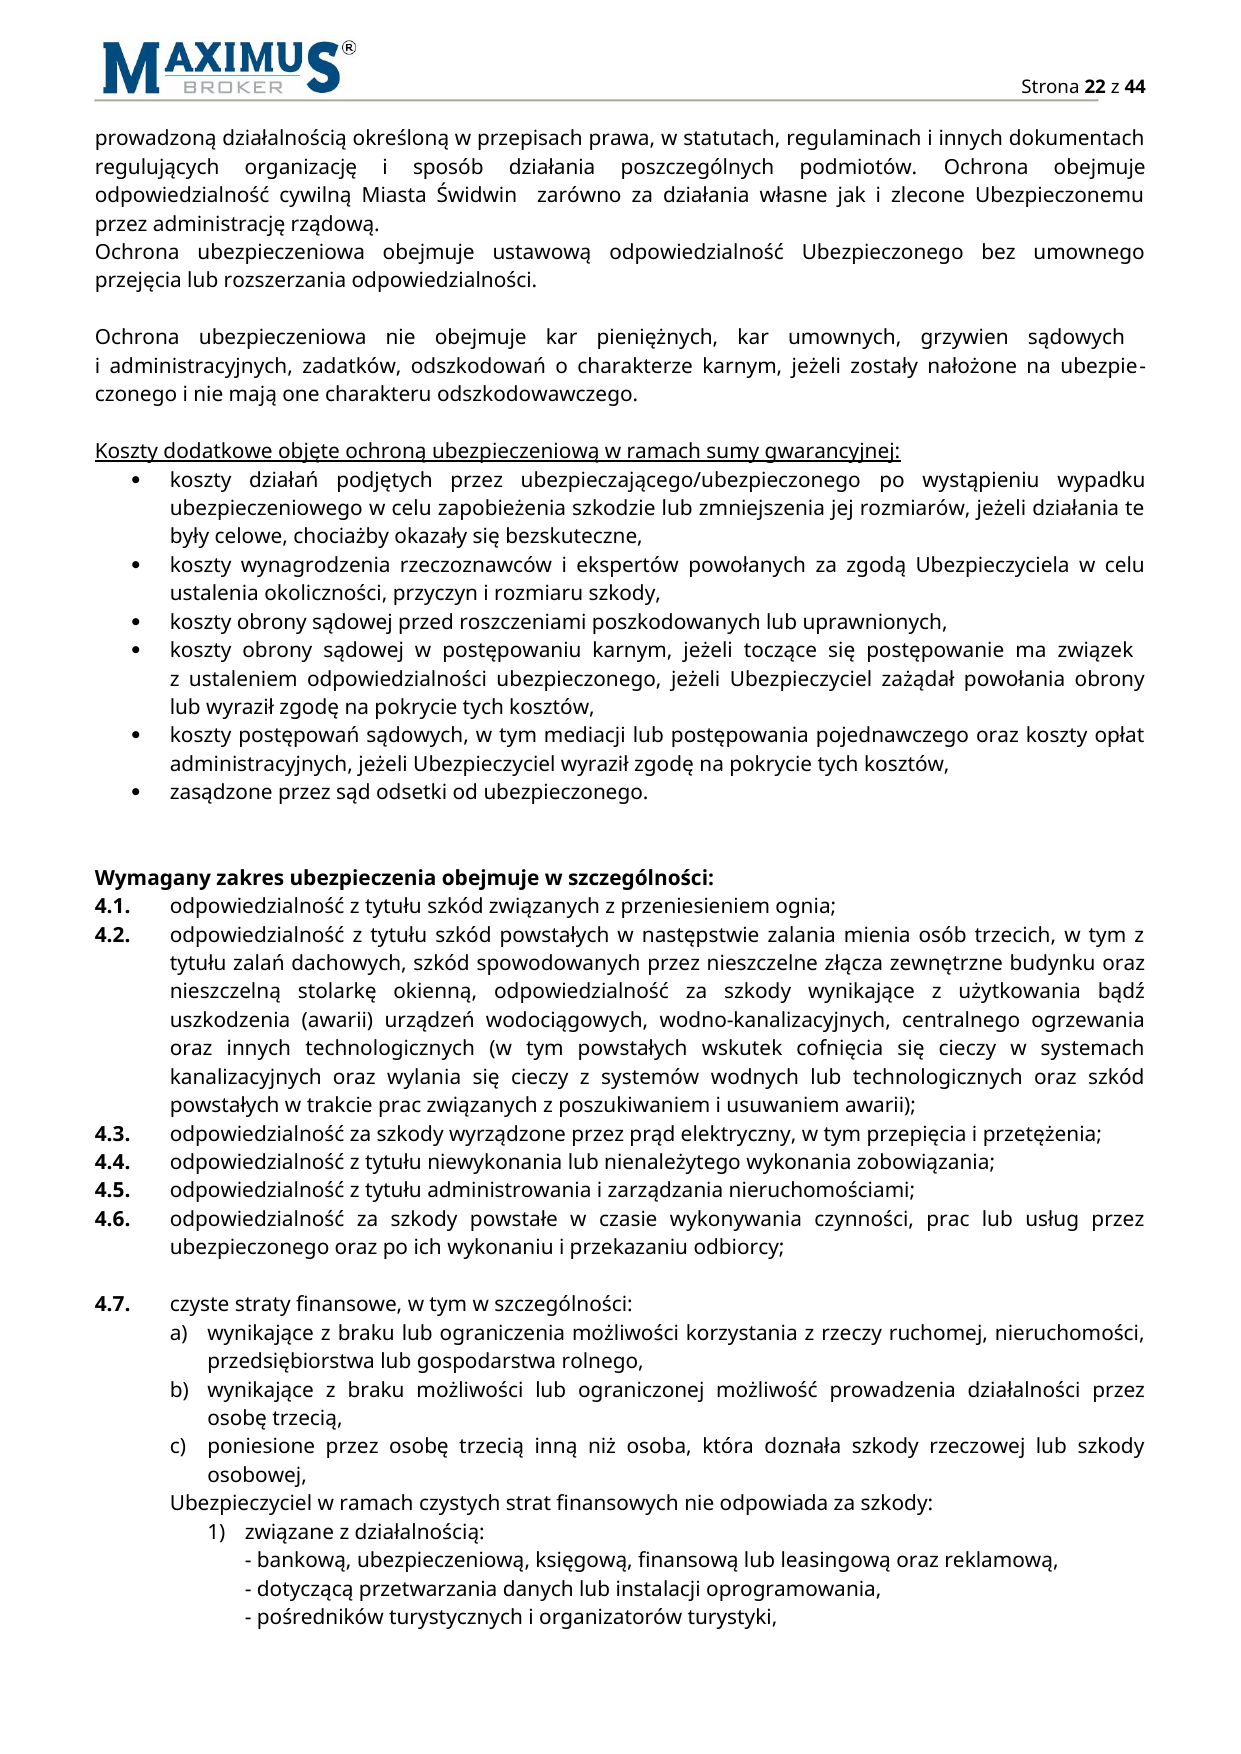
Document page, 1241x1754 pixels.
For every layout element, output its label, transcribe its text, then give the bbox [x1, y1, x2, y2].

list koszty wynagrodzenia rzeczoznawców i ekspertów powołanych za zgodą Ubezpieczyciela w celu ustalenia okoliczności, przyczyn i rozmiaru szkody, [132, 550, 1146, 607]
list wynikające z braku możliwości lub ograniczonej możliwość prowadzenia działalności przez osobę trzecią, [169, 1375, 1146, 1432]
list odpowiedzialność z tytułu szkód powstałych w następstwie zalania mienia osób trzecich, w tym z tytułu zalań dachowych, szkód spowodowanych przez nieszczelne złącza zewnętrzne budynku oraz nieszczelną stolarkę okienną, odpowiedzialność za szkody wynikające z użytkowania bądź uszkodzenia (awarii) urządzeń wodociągowych, wodno-kanalizacyjnych, centralnego ogrzewania oraz innych technologicznych (w tym powstałych wskutek cofnięcia się cieczy w systemach kanalizacyjnych oraz wylania się cieczy z systemów wodnych lub technologicznych oraz szkód powstałych w trakcie prac związanych z poszukiwaniem i usuwaniem awarii); [94, 920, 1146, 1119]
list - dotyczącą przetwarzania danych lub instalacji oprogramowania, [244, 1574, 1146, 1602]
list związane z działalnością: [207, 1517, 1146, 1545]
text Ochrona ubezpieczeniowa nie obejmuje kar pieniężnych, kar umownych, grzywien sądowych i administracyjnych, zadatków, odszkodowań o charakterze karnym, jeżeli zostały nałożone na ubezpieczonego i nie mają one charakteru odszkodowawczego. [94, 322, 1146, 408]
list odpowiedzialność z tytułu szkód związanych z przeniesieniem ognia; [94, 891, 1146, 920]
list odpowiedzialność z tytułu niewykonania lub nienależytego wykonania zobowiązania; [94, 1147, 1146, 1176]
list - pośredników turystycznych i organizatorów turystyki, [244, 1602, 1146, 1631]
list koszty obrony sądowej przed roszczeniami poszkodowanych lub uprawnionych, [132, 607, 1146, 635]
text Koszty dodatkowe objęte ochroną ubezpieczeniową w ramach sumy gwarancyjnej: [94, 436, 1146, 465]
list poniesione przez osobę trzecią inną niż osoba, która doznała szkody rzeczowej lub szkody osobowej, [169, 1432, 1146, 1488]
list odpowiedzialność za szkody wyrządzone przez prąd elektryczny, w tym przepięcia i przetężenia; [94, 1119, 1146, 1147]
text Wymagany zakres ubezpieczenia obejmuje w szczególności: [94, 863, 1146, 891]
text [94, 123, 1146, 237]
text Ubezpieczyciel w ramach czystych strat finansowych nie odpowiada za szkody: [169, 1488, 1146, 1517]
list koszty postępowań sądowych, w tym mediacji lub postępowania pojednawczego oraz koszty opłat administracyjnych, jeżeli Ubezpieczyciel wyraził zgodę na pokrycie tych kosztów, [132, 721, 1146, 777]
list czyste straty finansowe, w tym w szczególności: [94, 1289, 1146, 1318]
list - bankową, ubezpieczeniową, księgową, finansową lub leasingową oraz reklamową, [244, 1545, 1146, 1574]
list koszty działań podjętych przez ubezpieczającego/ubezpieczonego po wystąpieniu wypadku ubezpieczeniowego w celu zapobieżenia szkodzie lub zmniejszenia jej rozmiarów, jeżeli działania te były celowe, chociażby okazały się bezskuteczne, [132, 465, 1146, 550]
text Ochrona ubezpieczeniowa obejmuje ustawową odpowiedzialność Ubezpieczonego bez umownego przejęcia lub rozszerzania odpowiedzialności. [94, 237, 1146, 294]
picture [97, 36, 362, 98]
list wynikające z braku lub ograniczenia możliwości korzystania z rzeczy ruchomej, nieruchomości, przedsiębiorstwa lub gospodarstwa rolnego, [169, 1318, 1146, 1375]
list koszty obrony sądowej w postępowaniu karnym, jeżeli toczące się postępowanie ma związek z ustaleniem odpowiedzialności ubezpieczonego, jeżeli Ubezpieczyciel zażądał powołania obrony lub wyraził zgodę na pokrycie tych kosztów, [132, 635, 1146, 721]
list zasądzone przez sąd odsetki od ubezpieczonego. [132, 777, 1146, 806]
list odpowiedzialność z tytułu administrowania i zarządzania nieruchomościami; [94, 1176, 1146, 1204]
list odpowiedzialność za szkody powstałe w czasie wykonywania czynności, prac lub usług przez ubezpieczonego oraz po ich wykonaniu i przekazaniu odbiorcy; [94, 1204, 1146, 1261]
